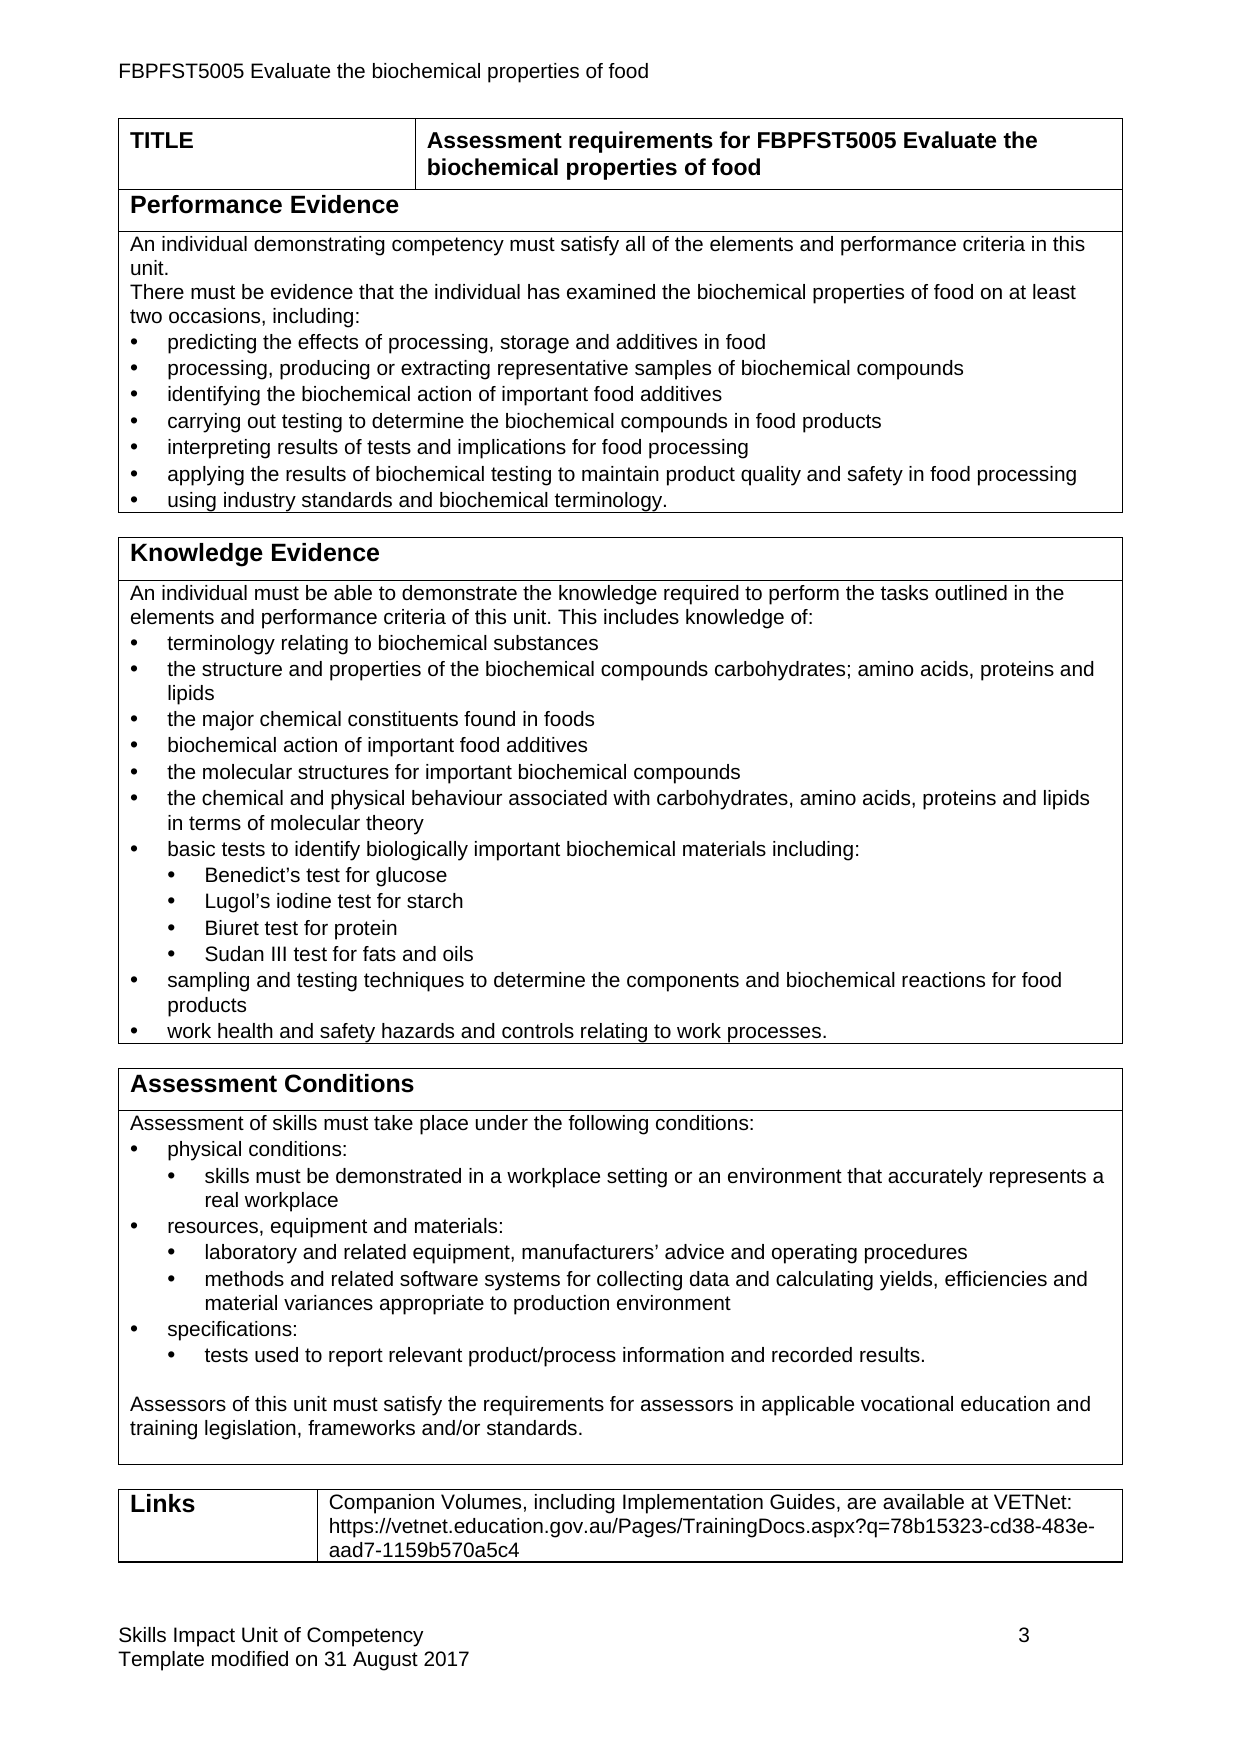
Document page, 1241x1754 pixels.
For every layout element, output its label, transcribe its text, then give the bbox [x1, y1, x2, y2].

table_header Companion Volumes, including Implementation Guides, are available at VETNet: https://vetnet.education.gov.au/Pages/TrainingDocs.aspx?q=78b15323-cd38-483e-aad7-1159b570a5c4 [318, 1490, 1122, 1561]
table_header Links [119, 1490, 317, 1561]
table_cell An individual must be able to demonstrate the knowledge required to perform the tasks outlined in the elements and performance criteria of this unit. This includes knowledge of: terminology relating to biochemical substances the structure and properties of the biochemical compounds carbohydrates; amino acids, proteins and lipids the major chemical constituents found in foods biochemical action of important food additives the molecular structures for important biochemical compounds the chemical and physical behaviour associated with carbohydrates, amino acids, proteins and lipids in terms of molecular theory basic tests to identify biologically important biochemical materials including: Benedict’s test for glucose Lugol’s iodine test for starch Biuret test for protein Sudan III test for fats and oils sampling and testing techniques to determine the components and biochemical reactions for food products work health and safety hazards and controls relating to work processes. [119, 581, 1122, 1043]
table_header Assessment Conditions [119, 1069, 1122, 1110]
table_cell Performance Evidence [119, 190, 1122, 231]
table_header Assessment requirements for FBPFST5005 Evaluate the biochemical properties of food [416, 119, 1122, 188]
table_cell An individual demonstrating competency must satisfy all of the elements and performance criteria in this unit. There must be evidence that the individual has examined the biochemical properties of food on at least two occasions, including: predicting the effects of processing, storage and additives in food processing, producing or extracting representative samples of biochemical compounds identifying the biochemical action of important food additives carrying out testing to determine the biochemical compounds in food products interpreting results of tests and implications for food processing applying the results of biochemical testing to maintain product quality and safety in food processing using industry standards and biochemical terminology. [119, 232, 1122, 512]
table_cell Assessment of skills must take place under the following conditions: physical conditions: skills must be demonstrated in a workplace setting or an environment that accurately represents a real workplace resources, equipment and materials: laboratory and related equipment, manufacturers’ advice and operating procedures methods and related software systems for collecting data and calculating yields, efficiencies and material variances appropriate to production environment specifications: tests used to report relevant product/process information and recorded results. Assessors of this unit must satisfy the requirements for assessors in applicable vocational education and training legislation, frameworks and/or standards. [119, 1111, 1122, 1463]
table_header TITLE [119, 119, 415, 188]
table_header Knowledge Evidence [119, 538, 1122, 579]
